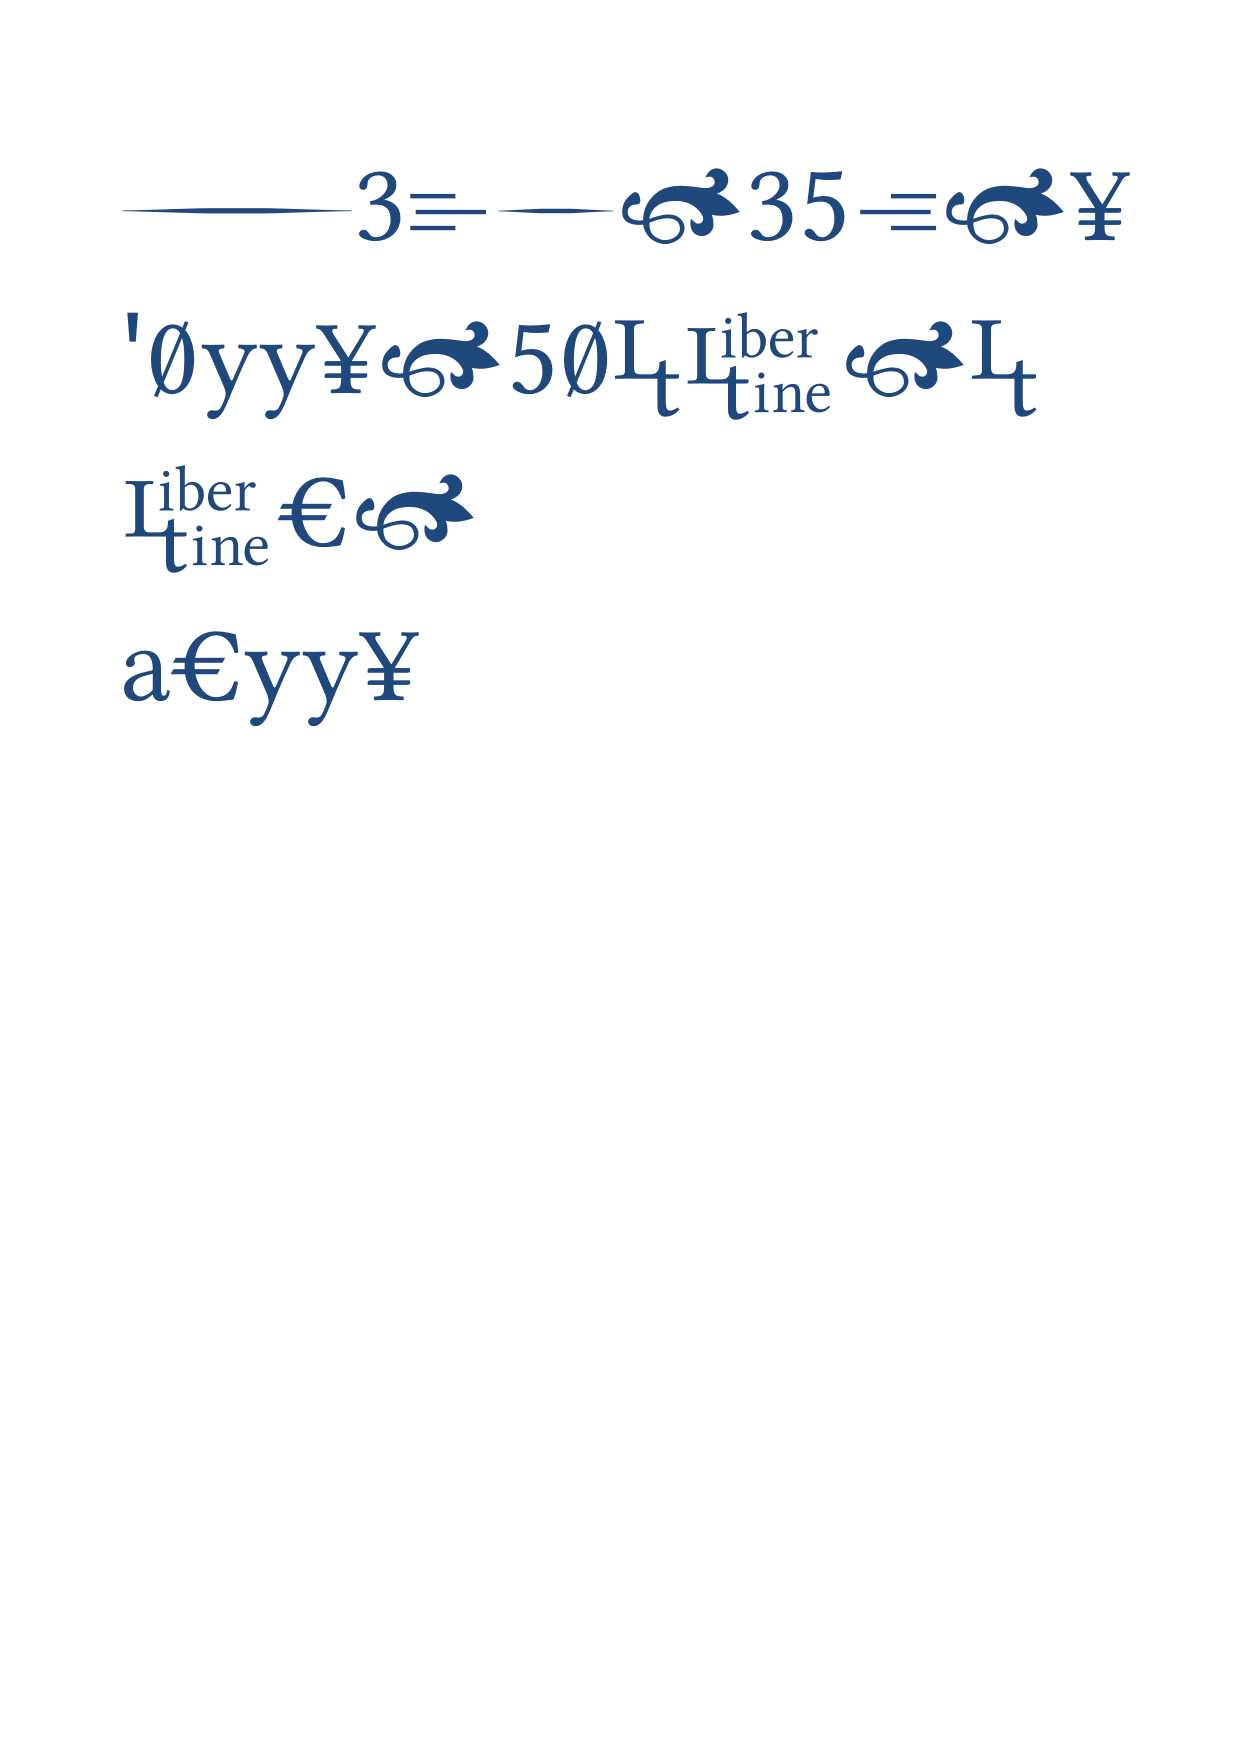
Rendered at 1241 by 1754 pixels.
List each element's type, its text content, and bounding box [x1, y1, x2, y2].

text  [120, 580, 1150, 733]
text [120, 120, 1150, 580]
